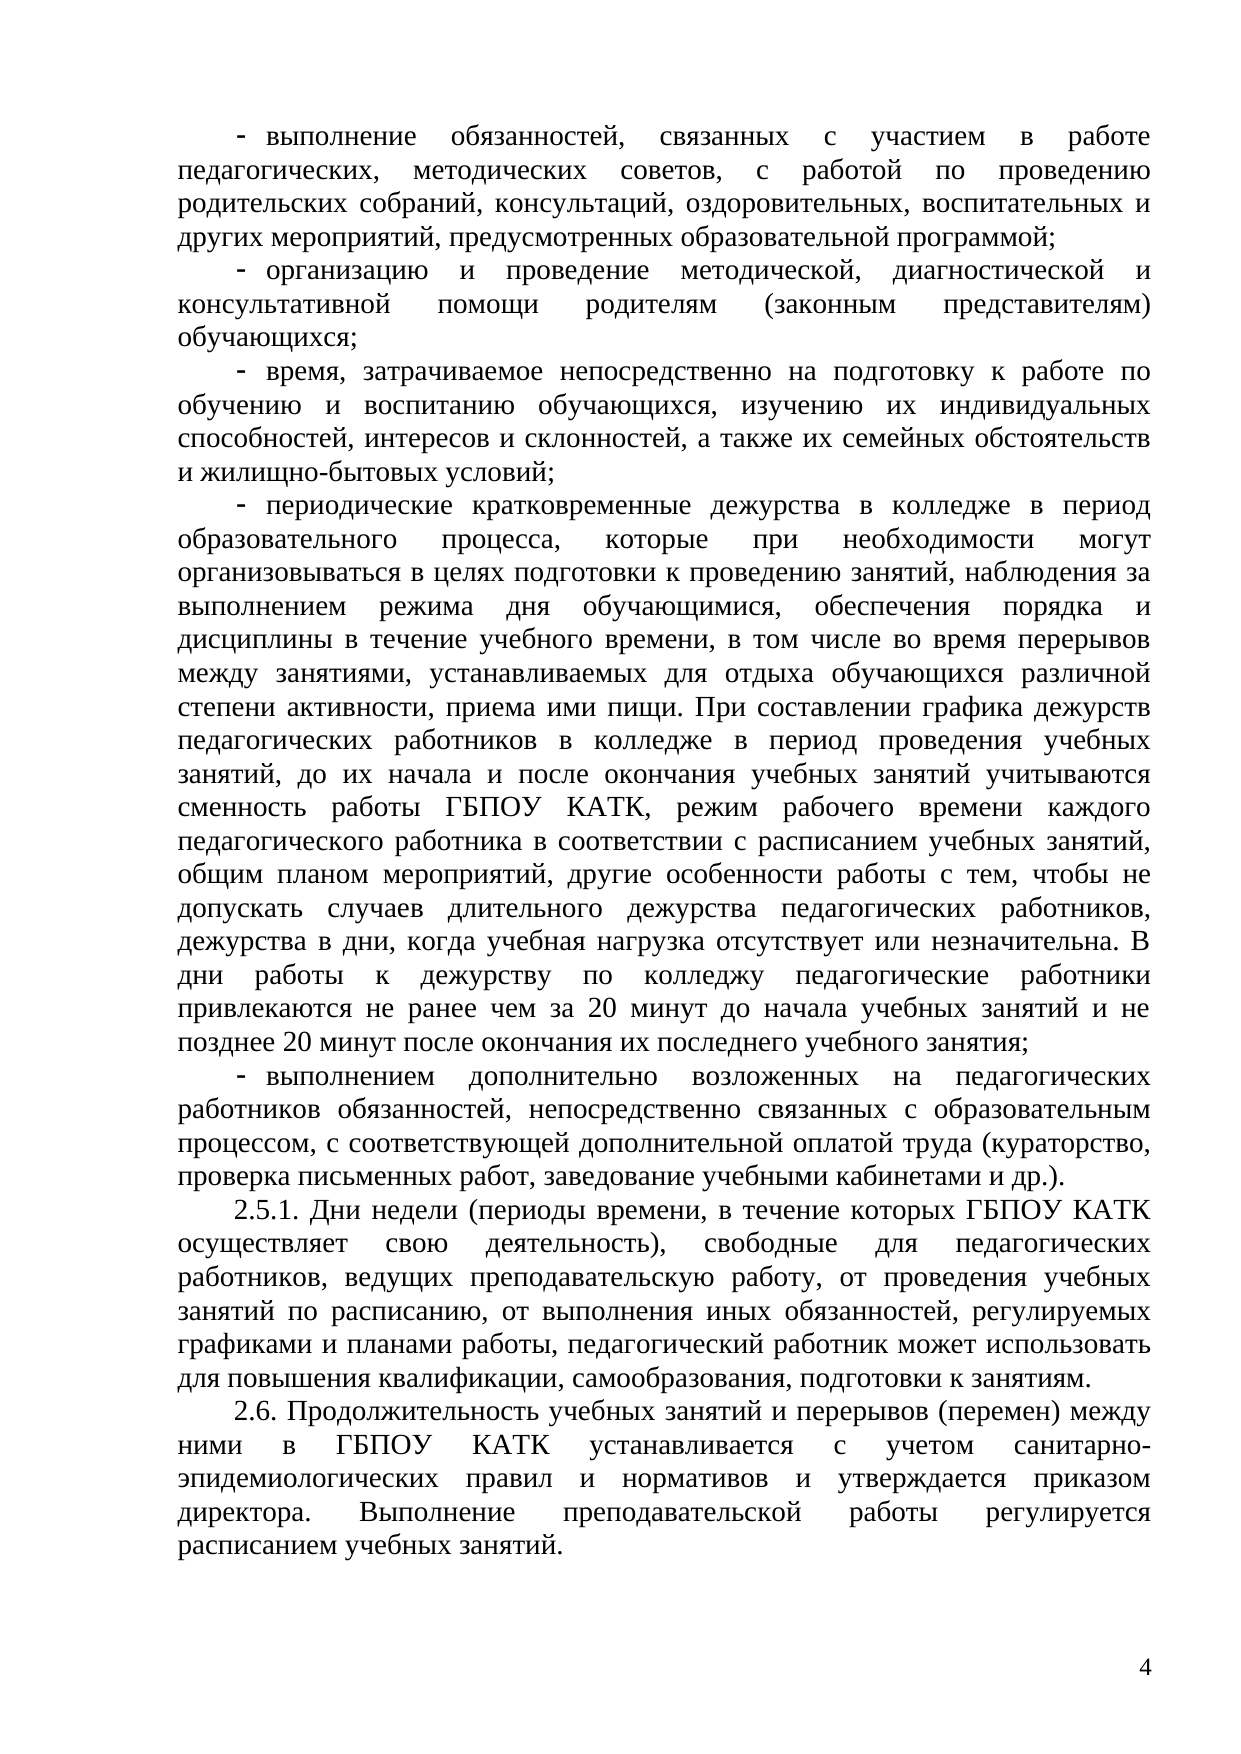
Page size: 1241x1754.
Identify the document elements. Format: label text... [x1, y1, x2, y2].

list периодические кратковременные дежурства в колледже в период образовательного процесса, которые при необходимости могут организовываться в целях подготовки к проведению занятий, наблюдения за выполнением режима дня обучающимися, обеспечения порядка и дисциплины в течение учебного времени, в том числе во время перерывов между занятиями, устанавливаемых для отдыха обучающихся различной степени активности, приема ими пищи. При составлении графика дежурств педагогических работников в колледже в период проведения учебных занятий, до их начала и после окончания учебных занятий учитываются сменность работы ГБПОУ КАТК, режим рабочего времени каждого педагогического работника в соответствии с расписанием учебных занятий, общим планом мероприятий, другие особенности работы с тем, чтобы не допускать случаев длительного дежурства педагогических работников, дежурства в дни, когда учебная нагрузка отсутствует или незначительна. В дни работы к дежурству по колледжу педагогические работники привлекаются не ранее чем за 20 минут до начала учебных занятий и не позднее 20 минут после окончания их последнего учебного занятия; [177, 487, 1152, 1058]
list выполнением дополнительно возложенных на педагогических работников обязанностей, непосредственно связанных с образовательным процессом, с соответствующей дополнительной оплатой труда (кураторство, проверка письменных работ, заведование учебными кабинетами и др.). [177, 1058, 1152, 1192]
list время, затрачиваемое непосредственно на подготовку к работе по обучению и воспитанию обучающихся, изучению их индивидуальных способностей, интересов и склонностей, а также их семейных обстоятельств и жилищно-бытовых условий; [177, 353, 1152, 487]
text 2.5.1. Дни недели (периоды времени, в течение которых ГБПОУ КАТК осуществляет свою деятельность), свободные для педагогических работников, ведущих преподавательскую работу, от проведения учебных занятий по расписанию, от выполнения иных обязанностей, регулируемых графиками и планами работы, педагогический работник может использовать для повышения квалификации, самообразования, подготовки к занятиям. [177, 1192, 1152, 1393]
text 2.6. Продолжительность учебных занятий и перерывов (перемен) между ними в ГБПОУ КАТК устанавливается с учетом санитарно-эпидемиологических правил и нормативов и утверждается приказом директора. Выполнение преподавательской работы регулируется расписанием учебных занятий. [177, 1393, 1152, 1561]
list выполнение обязанностей, связанных с участием в работе педагогических, методических советов, с работой по проведению родительских собраний, консультаций, оздоровительных, воспитательных и других мероприятий, предусмотренных образовательной программой; [177, 118, 1152, 252]
list организацию и проведение методической, диагностической и консультативной помощи родителям (законным представителям) обучающихся; [177, 252, 1152, 353]
